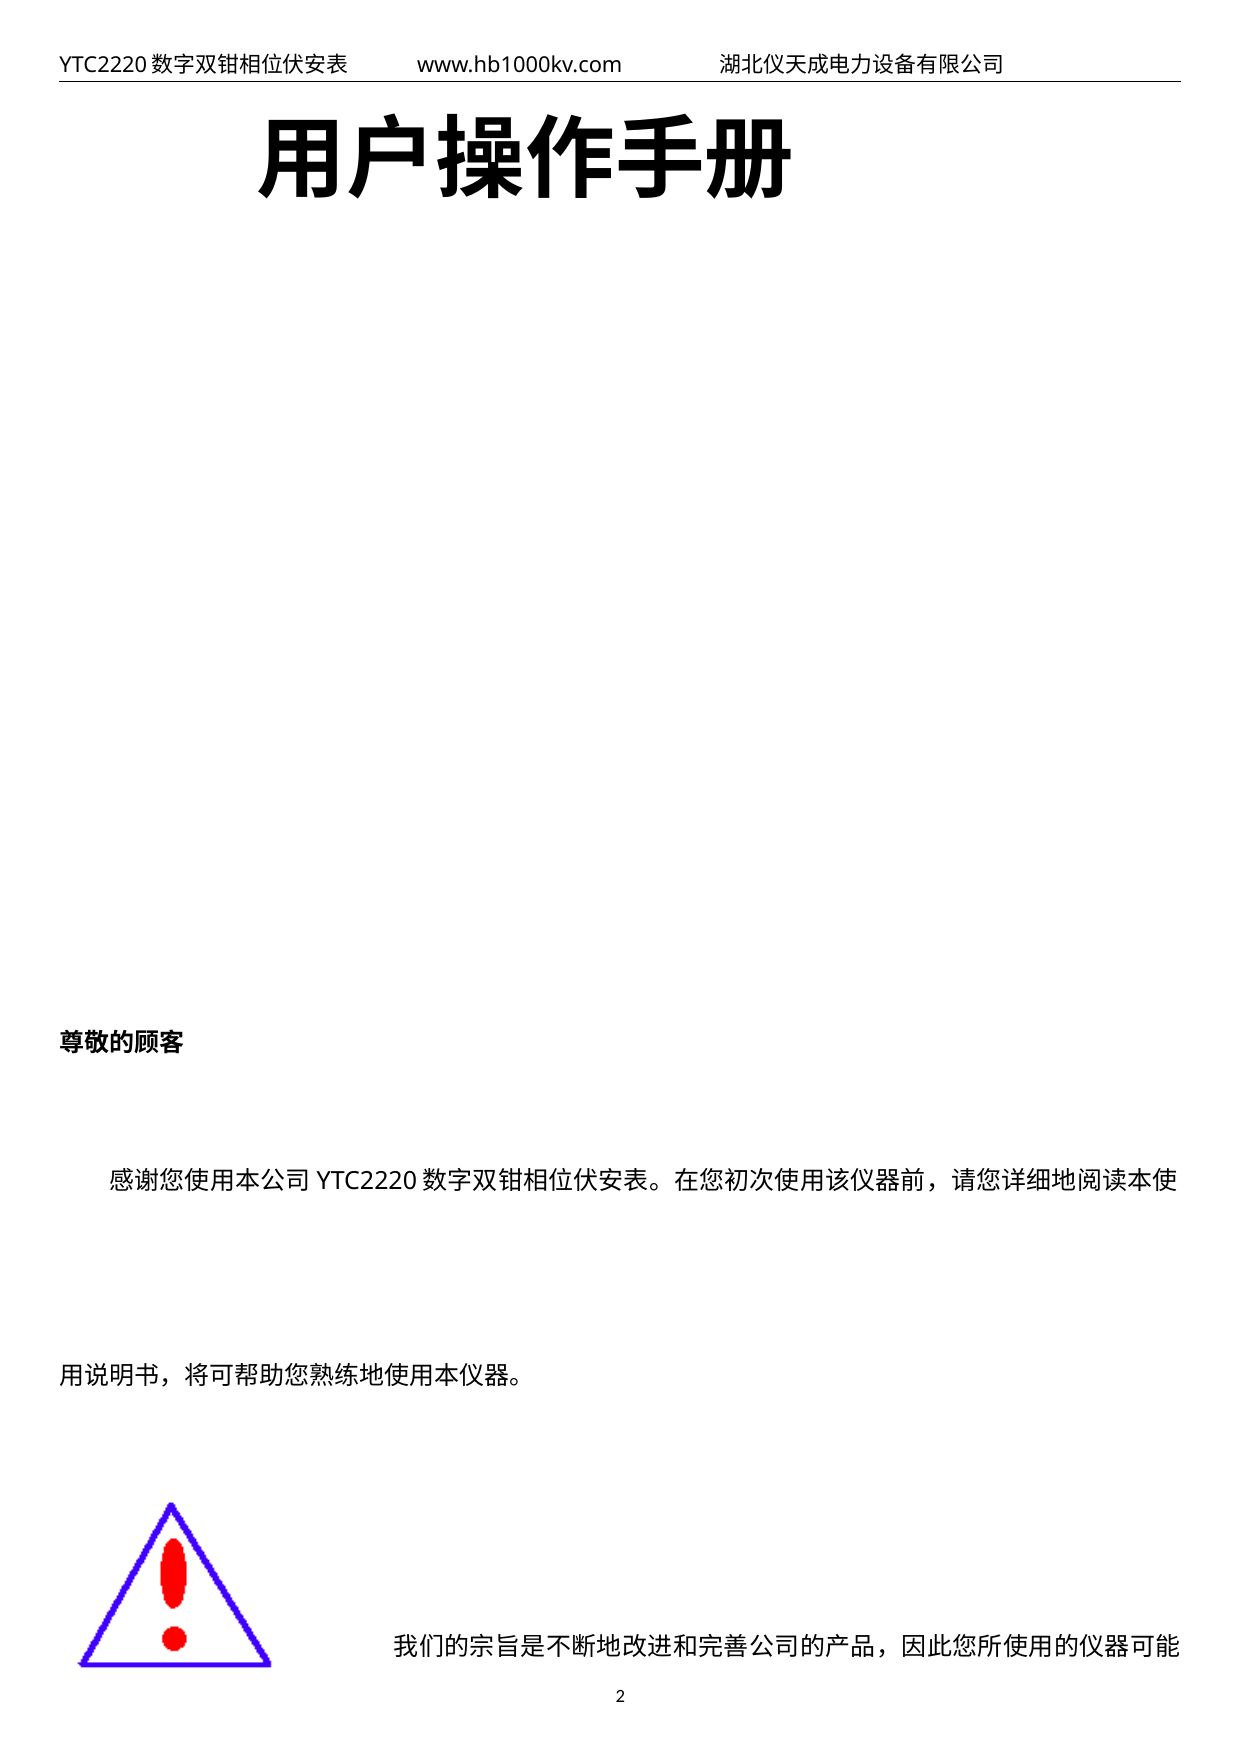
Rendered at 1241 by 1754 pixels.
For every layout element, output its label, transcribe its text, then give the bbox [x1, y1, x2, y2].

text 用户操作手册 [59, 87, 1181, 217]
text 感谢您使用本公司YTC2220数字双钳相位伏安表。在您初次使用该仪器前，请您详细地阅读本使用说明书，将可帮助您熟练地使用本仪器。 [59, 1146, 1181, 1406]
picture [0, 1428, 325, 1754]
text 我们的宗旨是不断地改进和完善公司的产品，因此您所使用的仪器可能与使用说明书有少许的差别。如果有改动的话，我们会用附页方式告知，敬请谅解！您有不清楚之处，请与公司售后服务部联络，我们定会满足您的要求。 [325, 1612, 1181, 1677]
text 尊敬的顾客 [59, 1008, 1181, 1073]
